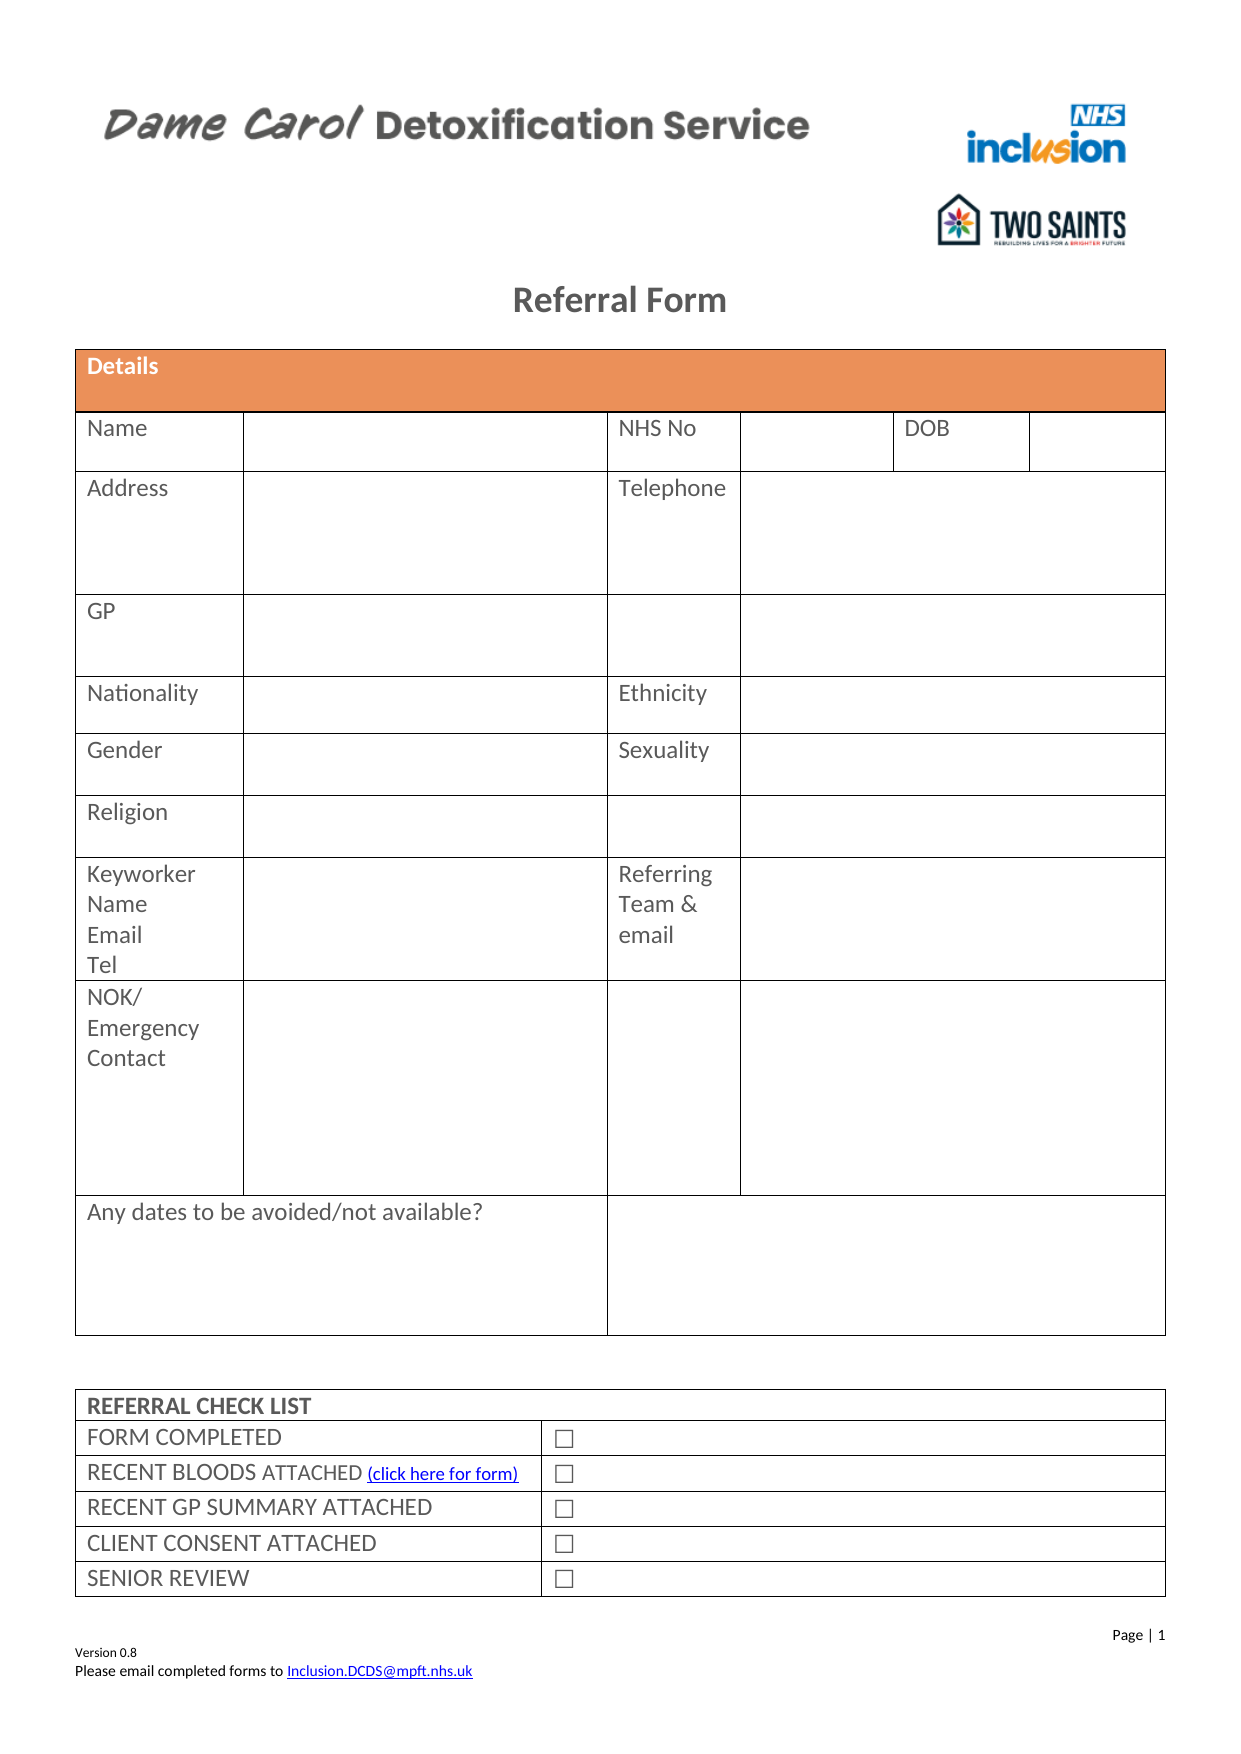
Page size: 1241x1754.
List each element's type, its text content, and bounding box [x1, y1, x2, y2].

table_cell NHS No [608, 413, 740, 471]
table_cell Telephone [608, 472, 740, 594]
table_cell [741, 858, 1165, 980]
table_cell SENIOR REVIEW [76, 1562, 541, 1596]
table_cell RECENT BLOODS ATTACHED (click here for form) [76, 1456, 541, 1491]
table_cell Sexuality [608, 734, 740, 795]
table_cell [244, 677, 607, 733]
table_cell [608, 1196, 1165, 1335]
table_cell [741, 595, 1165, 676]
table_cell [608, 981, 740, 1195]
table_cell Gender [76, 734, 243, 795]
table_cell GP [76, 595, 243, 676]
table_cell Ethnicity [608, 677, 740, 733]
table_cell [244, 734, 607, 795]
table_cell [741, 796, 1165, 857]
table_cell NOK/ Emergency Contact [76, 981, 243, 1195]
table_cell [244, 595, 607, 676]
table_cell Referring Team & email [608, 858, 740, 980]
picture [75, 73, 1166, 276]
table_cell [741, 677, 1165, 733]
table_cell [608, 796, 740, 857]
table_cell DOB [894, 413, 1029, 471]
table_header Details [76, 350, 1165, 411]
table_cell [741, 472, 1165, 594]
table_cell [741, 981, 1165, 1195]
table_cell [1030, 413, 1165, 471]
table_cell [244, 796, 607, 857]
table_cell [741, 413, 893, 471]
text Referral Form [75, 276, 1165, 322]
table_cell Keyworker Name Email Tel [76, 858, 243, 980]
table_cell Nationality [76, 677, 243, 733]
table_cell [741, 734, 1165, 795]
table_cell [244, 413, 607, 471]
table_cell CLIENT CONSENT ATTACHED [76, 1527, 541, 1561]
table_cell Any dates to be avoided/not available? [76, 1196, 607, 1335]
table_cell RECENT GP SUMMARY ATTACHED [76, 1492, 541, 1526]
table_cell [244, 981, 607, 1195]
table_cell Religion [76, 796, 243, 857]
table_cell Address [76, 472, 243, 594]
table_cell [244, 858, 607, 980]
table_cell [608, 595, 740, 676]
table_cell [244, 472, 607, 594]
table_cell FORM COMPLETED [76, 1421, 541, 1455]
table_cell Name [76, 413, 243, 471]
table_header REFERRAL CHECK LIST [76, 1390, 1165, 1420]
